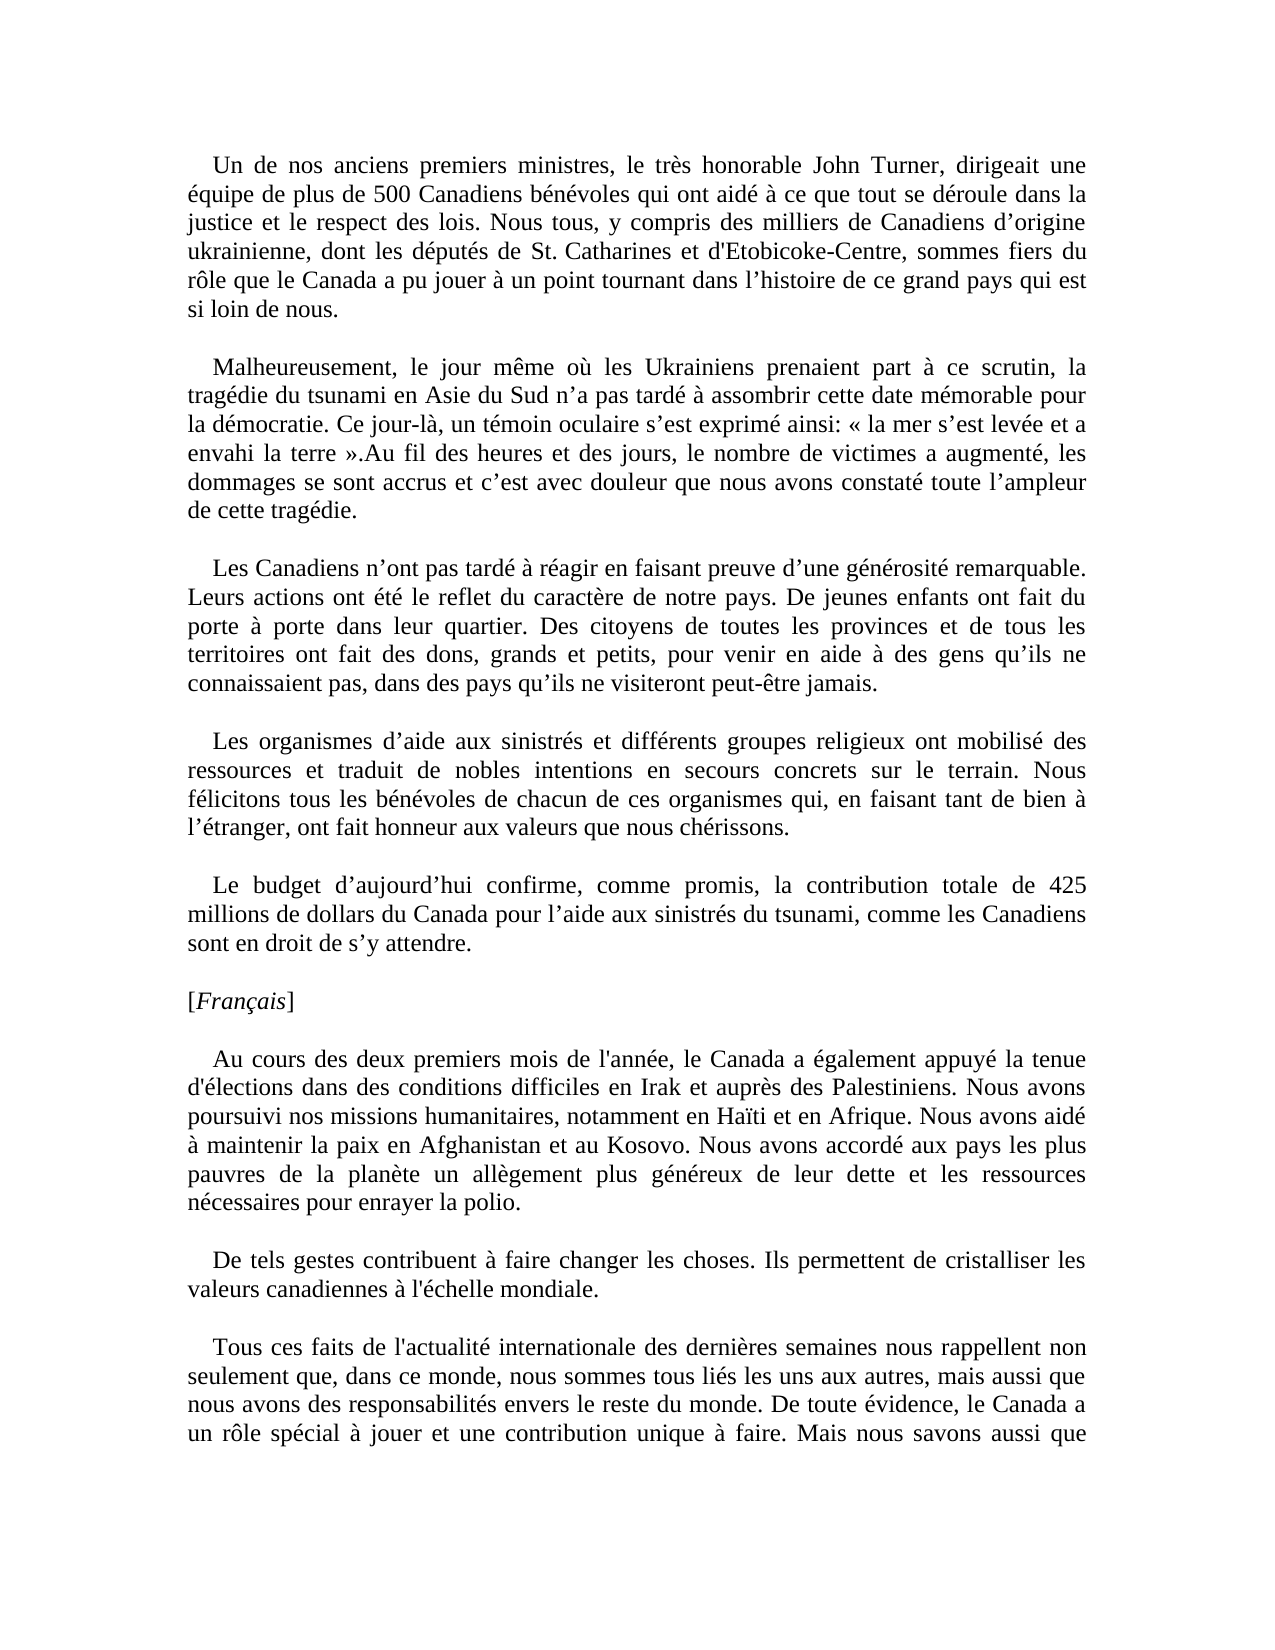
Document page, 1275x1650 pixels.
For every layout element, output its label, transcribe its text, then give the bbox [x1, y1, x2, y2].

text [Français] [187, 986, 1087, 1014]
text Au cours des deux premiers mois de l'année, le Canada a également appuyé la tenue d'élections dans des conditions difficiles en Irak et auprès des Palestiniens. Nous avons poursuivi nos missions humanitaires, notamment en Haïti et en Afrique. Nous avons aidé à maintenir la paix en Afghanistan et au Kosovo. Nous avons accordé aux pays les plus pauvres de la planète un allègement plus généreux de leur dette et les ressources nécessaires pour enrayer la polio. [187, 1044, 1087, 1216]
text Le budget d’aujourd’hui confirme, comme promis, la contribution totale de 425 millions de dollars du Canada pour l’aide aux sinistrés du tsunami, comme les Canadiens sont en droit de s’y attendre. [187, 870, 1087, 957]
text Les Canadiens n’ont pas tardé à réagir en faisant preuve d’une générosité remarquable. Leurs actions ont été le reflet du caractère de notre pays. De jeunes enfants ont fait du porte à porte dans leur quartier. Des citoyens de toutes les provinces et de tous les territoires ont fait des dons, grands et petits, pour venir en aide à des gens qu’ils ne connaissaient pas, dans des pays qu’ils ne visiteront peut-être jamais. [187, 553, 1087, 697]
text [187, 1332, 1087, 1447]
text Les organismes d’aide aux sinistrés et différents groupes religieux ont mobilisé des ressources et traduit de nobles intentions en secours concrets sur le terrain. Nous félicitons tous les bénévoles de chacun de ces organismes qui, en faisant tant de bien à l’étranger, ont fait honneur aux valeurs que nous chérissons. [187, 726, 1087, 841]
text Malheureusement, le jour même où les Ukrainiens prenaient part à ce scrutin, la tragédie du tsunami en Asie du Sud n’a pas tardé à assombrir cette date mémorable pour la démocratie. Ce jour-là, un témoin oculaire s’est exprimé ainsi: « la mer s’est levée et a envahi la terre ».Au fil des heures et des jours, le nombre de victimes a augmenté, les dommages se sont accrus et c’est avec douleur que nous avons constaté toute l’ampleur de cette tragédie. [187, 352, 1087, 524]
text Un de nos anciens premiers ministres, le très honorable John Turner, dirigeait une équipe de plus de 500 Canadiens bénévoles qui ont aidé à ce que tout se déroule dans la justice et le respect des lois. Nous tous, y compris des milliers de Canadiens d’origine ukrainienne, dont les députés de St. Catharines et d'Etobicoke-Centre, sommes fiers du rôle que le Canada a pu jouer à un point tournant dans l’histoire de ce grand pays qui est si loin de nous. [187, 150, 1087, 322]
text De tels gestes contribuent à faire changer les choses. Ils permettent de cristalliser les valeurs canadiennes à l'échelle mondiale. [187, 1245, 1087, 1303]
